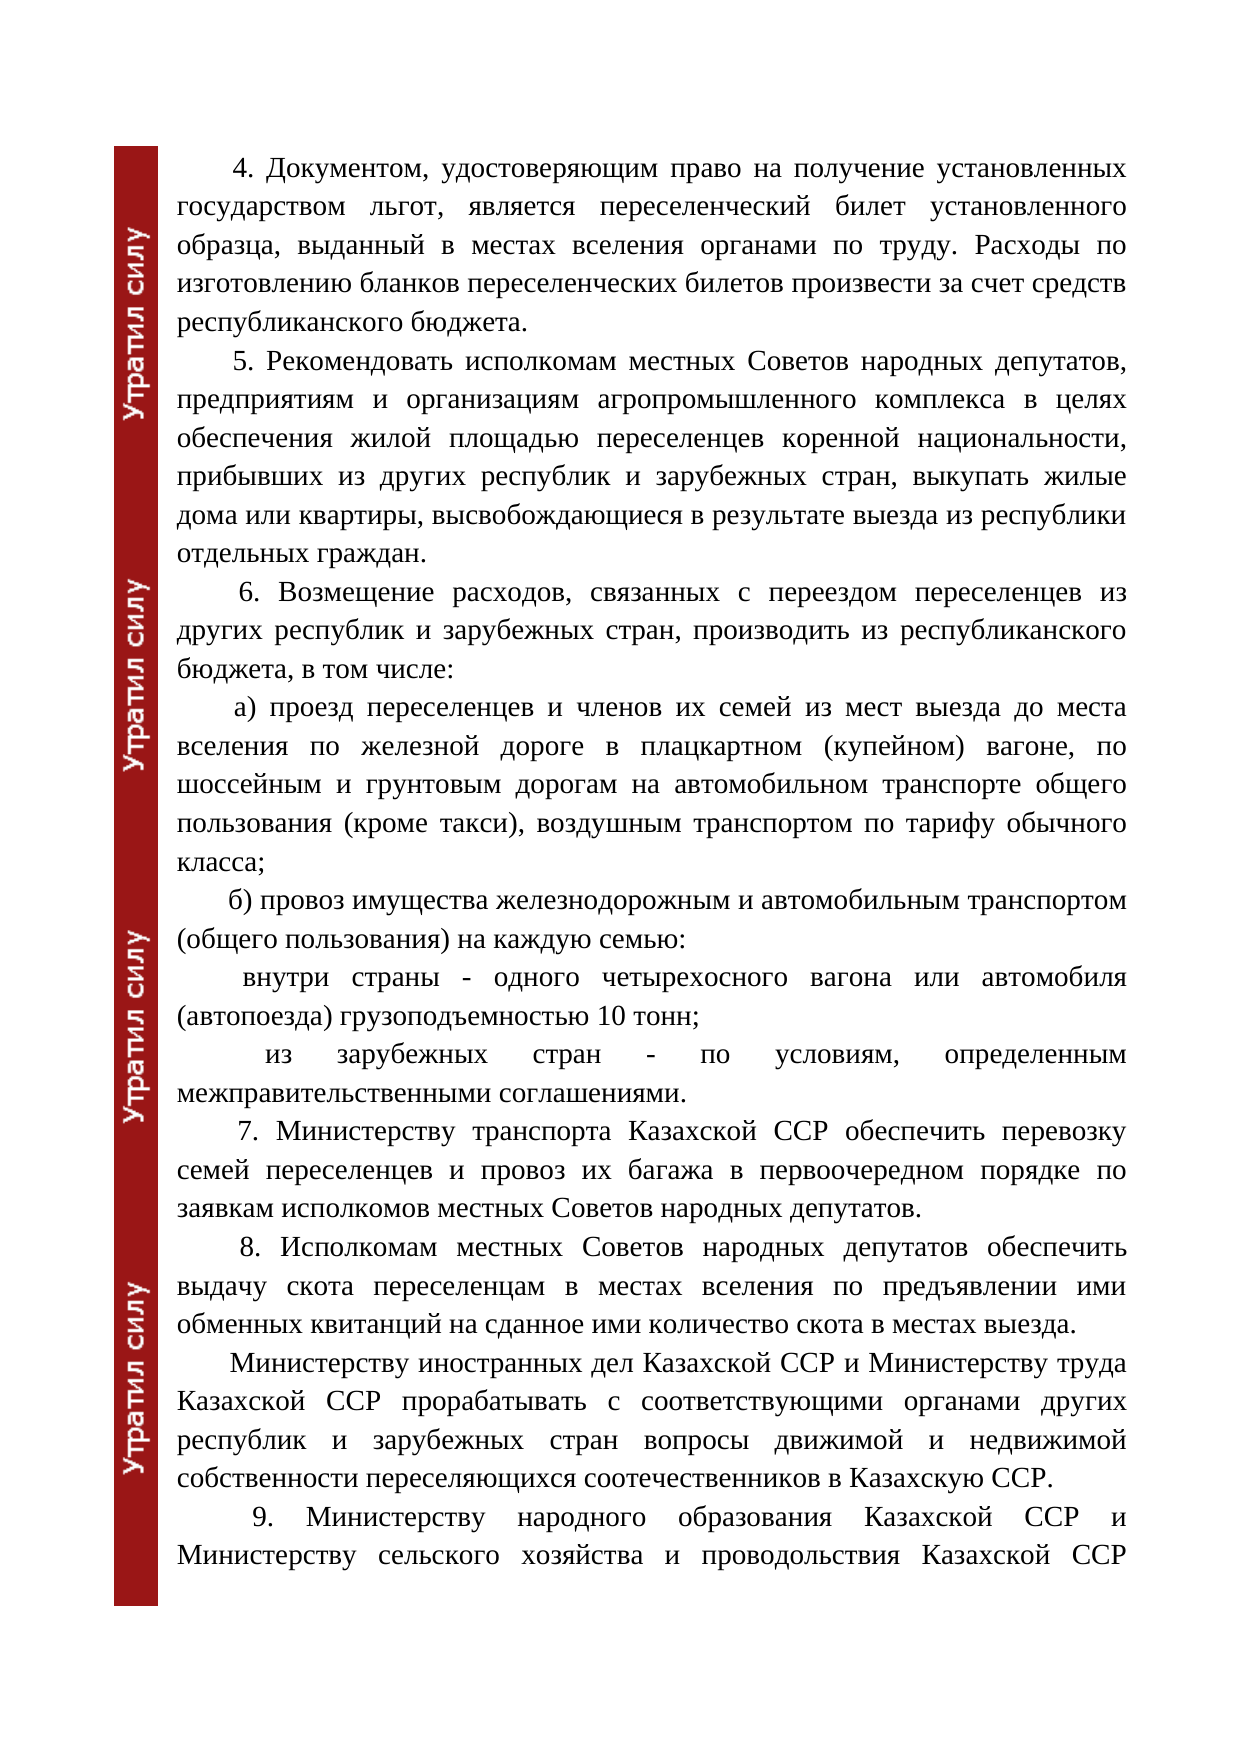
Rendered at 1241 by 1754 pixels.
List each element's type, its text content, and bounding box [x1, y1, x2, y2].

text 8. Исполкомам местных Советов народных депутатов обеспечить выдачу скота переселенцам в местах вселения по предъявлении ими обменных квитанций на сданное ими количество скота в местах выезда. [112, 1229, 1128, 1340]
text б) провоз имущества железнодорожным и автомобильным транспортом (общего пользования) на каждую семью: [112, 882, 1128, 954]
picture [114, 684, 158, 689]
picture [114, 1494, 158, 1499]
picture [114, 877, 158, 882]
picture [114, 1571, 158, 1606]
text внутри страны - одного четырехосного вагона или автомобиля (автопоезда) грузоподъемностью 10 тонн; [112, 959, 1128, 1031]
text 4. Документом, удостоверяющим право на получение установленных государством льгот, является переселенческий билет установленного образца, выданный в местах вселения органами по труду. Расходы по изготовлению бланков переселенческих билетов произвести за счет средств республиканского бюджета. [112, 150, 1128, 338]
text а) проезд переселенцев и членов их семей из мест выезда до места вселения по железной дороге в плацкартном (купейном) вагоне, по шоссейным и грунтовым дорогам на автомобильном транспорте общего пользования (кроме такси), воздушным транспортом по тарифу обычного класса; [112, 689, 1128, 877]
picture [114, 338, 158, 343]
picture [114, 954, 158, 959]
text из зарубежных стран - по условиям, определенным межправительственными соглашениями. [112, 1036, 1128, 1108]
text 6. Возмещение расходов, связанных с переездом переселенцев из других республик и зарубежных стран, производить из республиканского бюджета, в том числе: [112, 574, 1128, 684]
picture [114, 1340, 158, 1345]
picture [114, 569, 158, 574]
picture [114, 1108, 158, 1113]
picture [114, 1224, 158, 1229]
picture [114, 1031, 158, 1036]
text 5. Рекомендовать исполкомам местных Советов народных депутатов, предприятиям и организациям агропромышленного комплекса в целях обеспечения жилой площадью переселенцев коренной национальности, прибывших из других республик и зарубежных стран, выкупать жилые дома или квартиры, высвобождающиеся в результате выезда из республики отдельных граждан. [112, 343, 1128, 569]
text 7. Министерству транспорта Казахской ССР обеспечить перевозку семей переселенцев и провоз их багажа в первоочередном порядке по заявкам исполкомов местных Советов народных депутатов. [112, 1113, 1128, 1224]
picture [114, 146, 158, 150]
text Министерству иностранных дел Казахской ССР и Министерству труда Казахской ССР прорабатывать с соответствующими органами других республик и зарубежных стран вопросы движимой и недвижимой собственности переселяющихся соотечественников в Казахскую ССР. [112, 1345, 1128, 1494]
